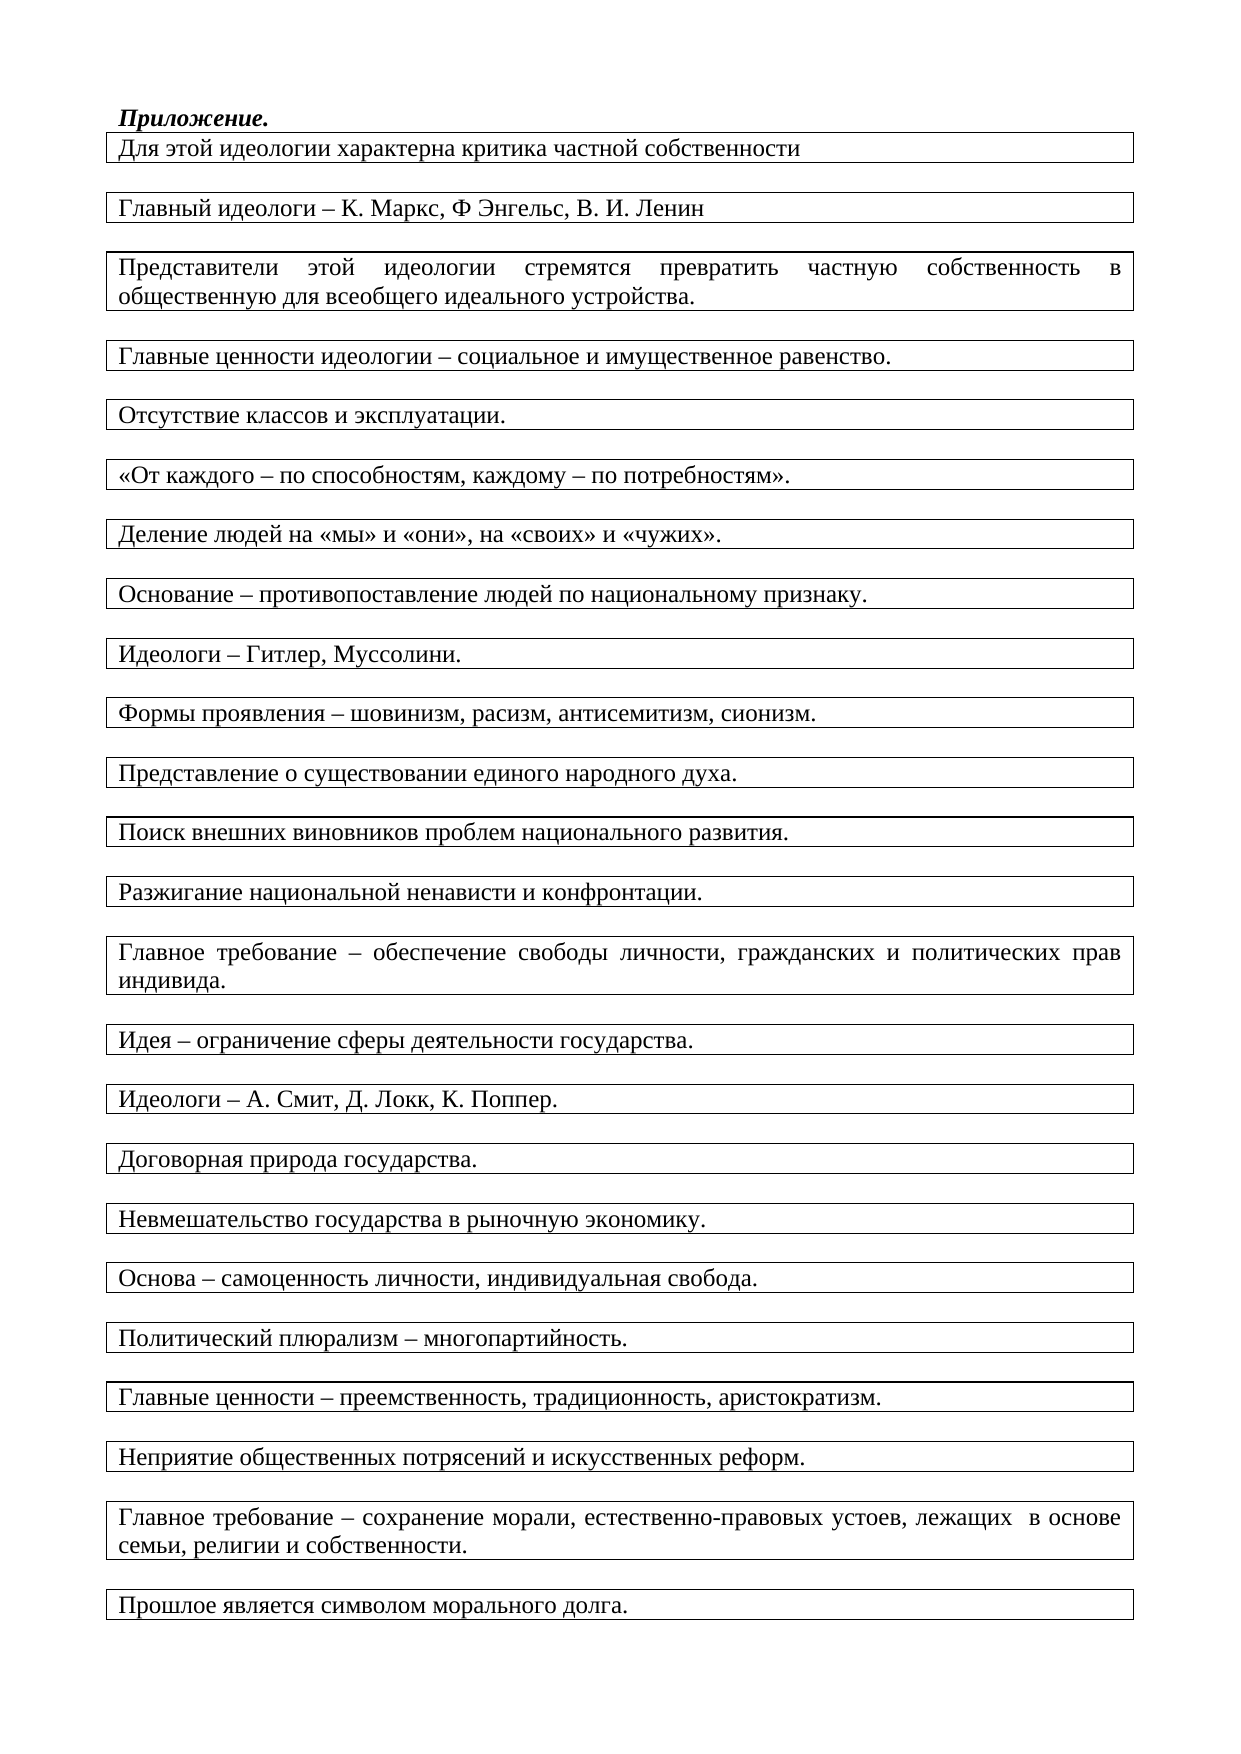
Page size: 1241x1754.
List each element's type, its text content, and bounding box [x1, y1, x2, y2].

table_header Невмешательство государства в рыночную экономику. [107, 1204, 1133, 1232]
table_header Отсутствие классов и эксплуатации. [107, 400, 1133, 429]
table_header Идеологи – Гитлер, Муссолини. [107, 639, 1133, 667]
table_header Неприятие общественных потрясений и искусственных реформ. [107, 1442, 1133, 1471]
table_header Идеологи – А. Смит, Д. Локк, К. Поппер. [107, 1085, 1133, 1113]
table_header Деление людей на «мы» и «они», на «своих» и «чужих». [107, 520, 1133, 548]
table_header Прошлое является символом морального долга. [107, 1590, 1133, 1619]
table_header Главный идеологи – К. Маркс, Ф Энгельс, В. И. Ленин [107, 193, 1133, 222]
table_header Главное требование – обеспечение свободы личности, гражданских и политических прав индивида. [107, 937, 1133, 994]
table_header Для этой идеологии характерна критика частной собственности [107, 133, 1133, 162]
table_header Формы проявления – шовинизм, расизм, антисемитизм, сионизм. [107, 698, 1133, 727]
table_header Представители этой идеологии стремятся превратить частную собственность в общественную для всеобщего идеального устройства. [107, 253, 1133, 310]
table_header Главные ценности идеологии – социальное и имущественное равенство. [107, 341, 1133, 369]
table_header «От каждого – по способностям, каждому – по потребностям». [107, 460, 1133, 489]
table_header Главные ценности – преемственность, традиционность, аристократизм. [107, 1383, 1133, 1411]
table_header Политический плюрализм – многопартийность. [107, 1323, 1133, 1352]
table_header Идея – ограничение сферы деятельности государства. [107, 1025, 1133, 1054]
table_header Разжигание национальной ненависти и конфронтации. [107, 877, 1133, 906]
table_header Представление о существовании единого народного духа. [107, 758, 1133, 787]
table_header Основание – противопоставление людей по национальному признаку. [107, 579, 1133, 608]
table_header Договорная природа государства. [107, 1144, 1133, 1173]
table_header Основа – самоценность личности, индивидуальная свобода. [107, 1263, 1133, 1292]
table_header Поиск внешних виновников проблем национального развития. [107, 818, 1133, 846]
text Приложение. [118, 103, 1152, 132]
table_header Главное требование – сохранение морали, естественно-правовых устоев, лежащих в основе семьи, религии и собственности. [107, 1502, 1133, 1559]
